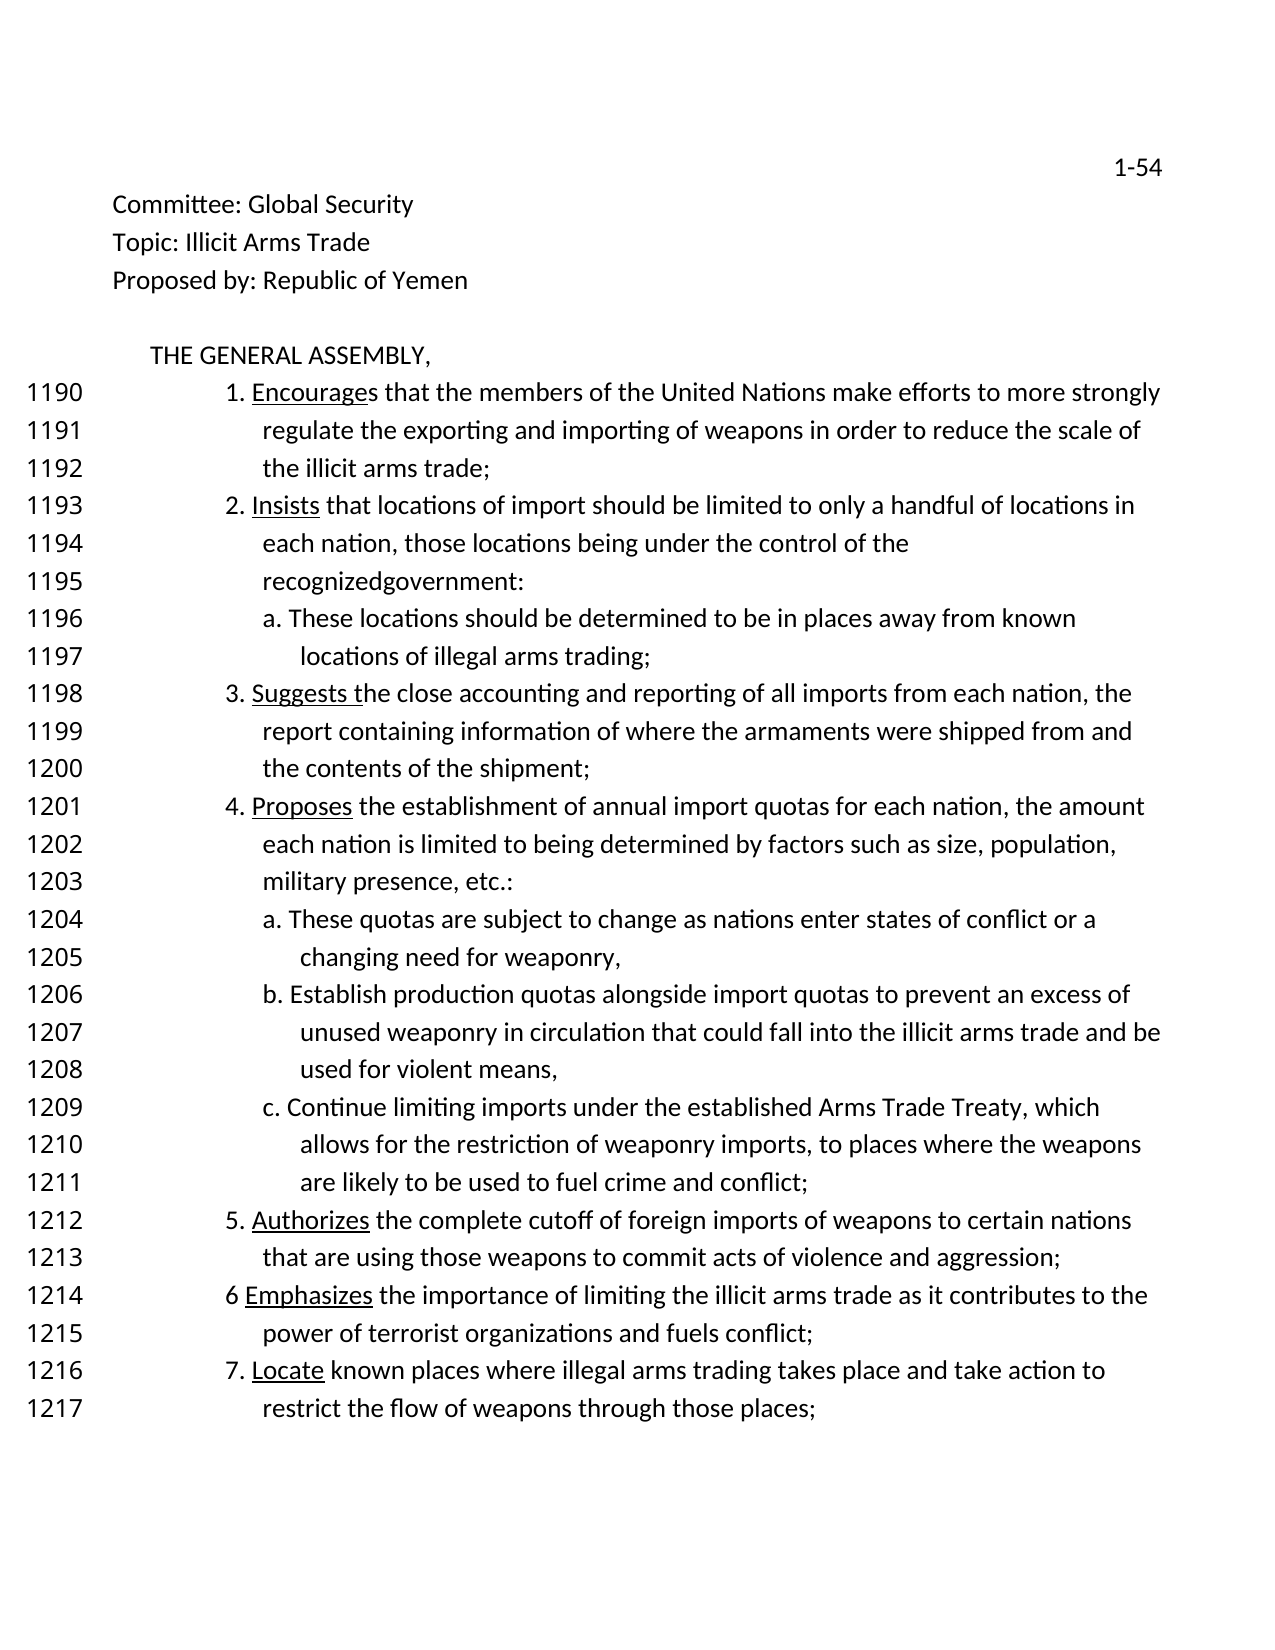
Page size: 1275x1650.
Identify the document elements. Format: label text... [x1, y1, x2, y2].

text THE GENERAL ASSEMBLY, [150, 338, 1162, 371]
text Topic: Illicit Arms Trade [112, 225, 1162, 258]
text Proposed by: Republic of Yemen [112, 263, 1162, 296]
text a. These quotas are subject to change as nations enter states of conflict or a changing need for weaponry, [262, 902, 1162, 973]
text c. Continue limiting imports under the established Arms Trade Treaty, which allows for the restriction of weaponry imports, to places where the weapons are likely to be used to fuel crime and conflict; [262, 1090, 1162, 1198]
text 5. Authorizes the complete cutoff of foreign imports of weapons to certain nations that are using those weapons to commit acts of violence and aggression; [225, 1203, 1162, 1273]
text 1. Encourages that the members of the United Nations make efforts to more strongly regulate the exporting and importing of weapons in order to reduce the scale of the illicit arms trade; [225, 376, 1162, 484]
text 6 Emphasizes the importance of limiting the illicit arms trade as it contributes to the power of terrorist organizations and fuels conflict; [225, 1278, 1162, 1349]
text 3. Suggests the close accounting and reporting of all imports from each nation, the report containing information of where the armaments were shipped from and the contents of the shipment; [225, 676, 1162, 785]
text 1-54 [112, 150, 1162, 183]
text b. Establish production quotas alongside import quotas to prevent an excess of unused weaponry in circulation that could fall into the illicit arms trade and be used for violent means, [262, 977, 1162, 1086]
text a. These locations should be determined to be in places away from known locations of illegal arms trading; [262, 601, 1162, 672]
text 7. Locate known places where illegal arms trading takes place and take action to restrict the flow of weapons through those places; [225, 1353, 1162, 1424]
text 4. Proposes the establishment of annual import quotas for each nation, the amount each nation is limited to being determined by factors such as size, population, military presence, etc.: [225, 789, 1162, 897]
text 2. Insists that locations of import should be limited to only a handful of locations in each nation, those locations being under the control of the recognizedgovernment: [225, 488, 1162, 597]
text Committee: Global Security [112, 188, 1162, 221]
